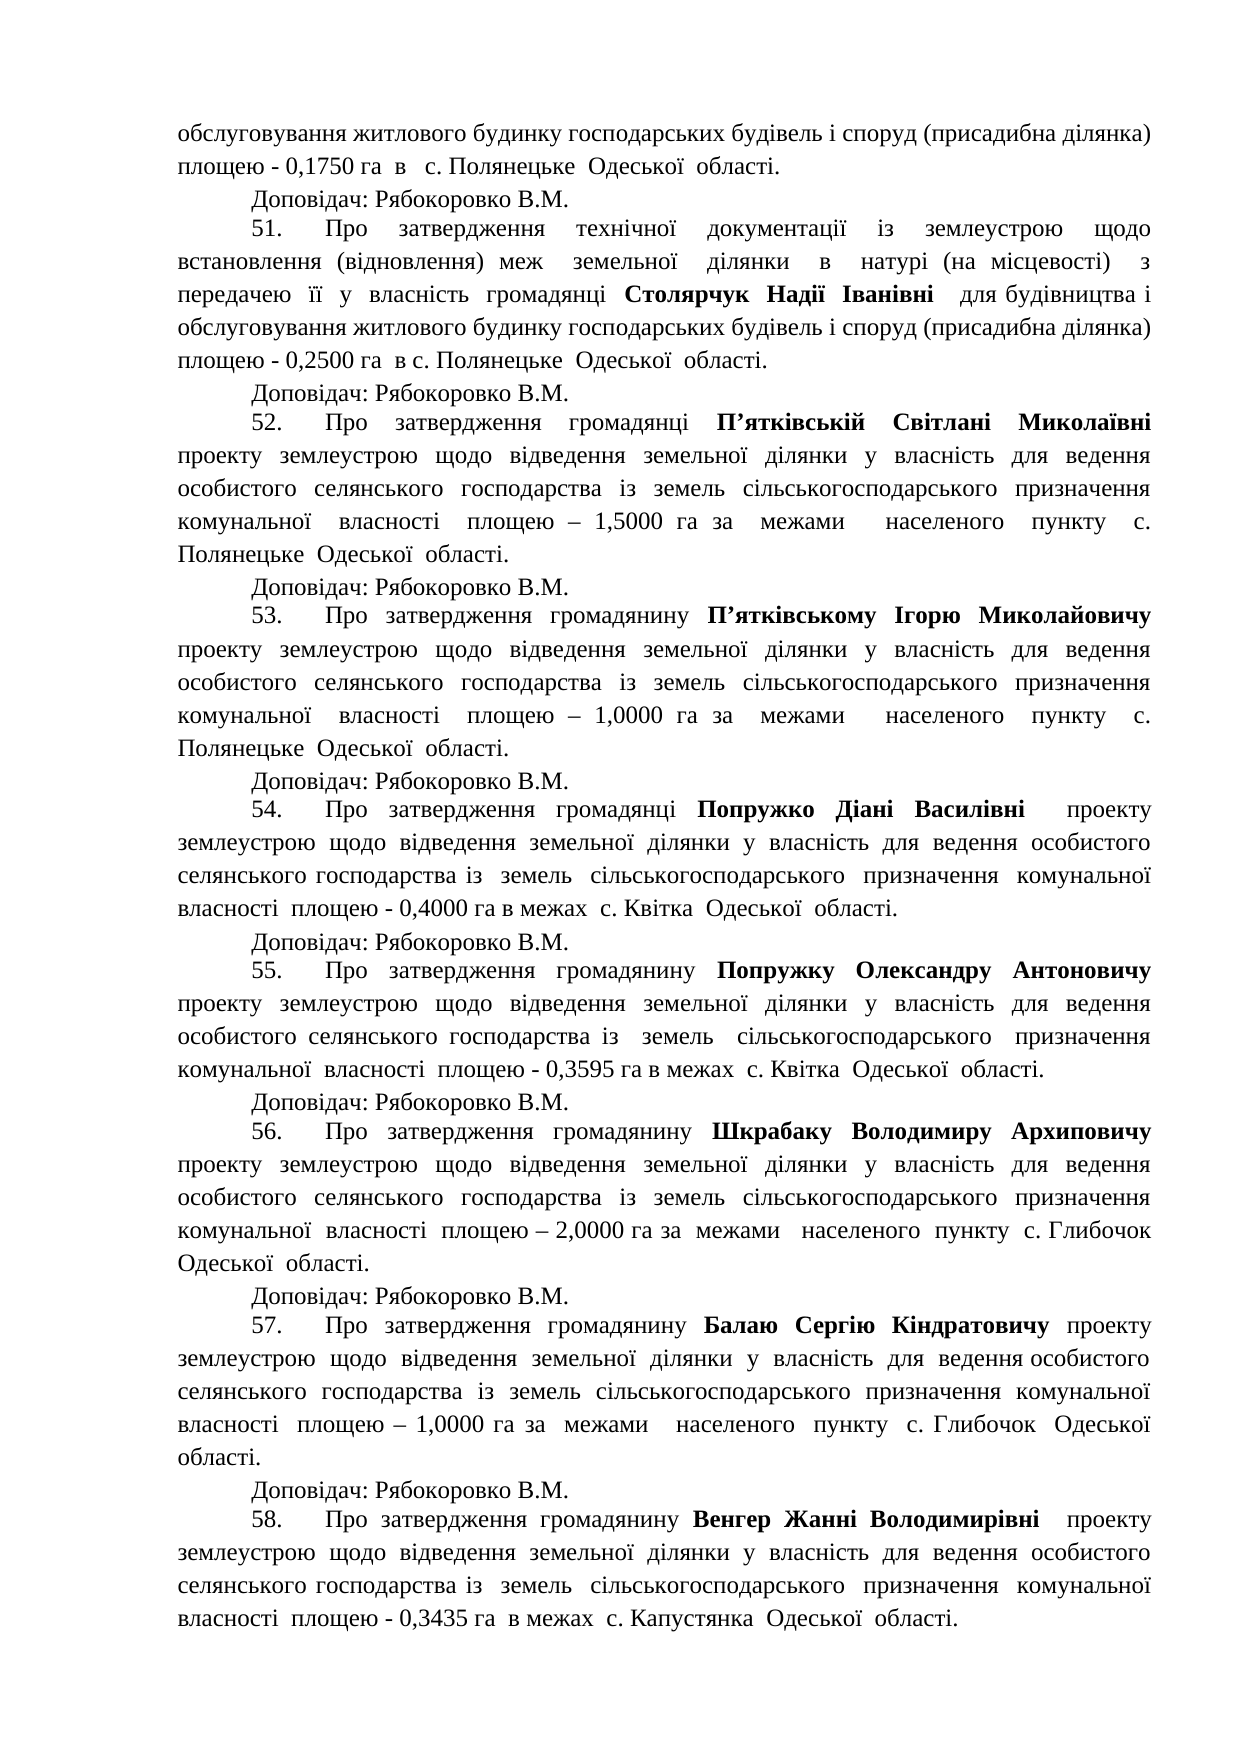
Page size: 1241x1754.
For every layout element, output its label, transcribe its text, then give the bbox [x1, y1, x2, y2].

list Доповідач: Рябокоровко В.М. [177, 184, 1152, 213]
list Доповідач: Рябокоровко В.М. [177, 766, 1152, 794]
list Про затвердження технічної документації із землеустрою щодо встановлення (відновлення) меж земельної ділянки в натурі (на місцевості) з передачею її у власність громадянці Столярчук Надії Іванівні для будівництва і обслуговування житлового будинку господарських будівель і споруд (присадибна ділянка) площею - 0,2500 га в с. Полянецьке Одеської області. [177, 213, 1152, 374]
list Про затвердження громадянину Шкрабаку Володимиру Архиповичу проекту землеустрою щодо відведення земельної ділянки у власність для ведення особистого селянського господарства із земель сільськогосподарського призначення комунальної власності площею – 2,0000 га за межами населеного пункту с. Глибочок Одеської області. [177, 1116, 1152, 1277]
list Про затвердження громадянину Венгер Жанні Володимирівні проекту землеустрою щодо відведення земельної ділянки у власність для ведення особистого селянського господарства із земель сільськогосподарського призначення комунальної власності площею - 0,3435 га в межах с. Капустянка Одеської області. [177, 1504, 1152, 1632]
list Доповідач: Рябокоровко В.М. [177, 1475, 1152, 1504]
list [177, 118, 1152, 180]
list Доповідач: Рябокоровко В.М. [177, 572, 1152, 601]
list Доповідач: Рябокоровко В.М. [177, 378, 1152, 407]
list Доповідач: Рябокоровко В.М. [177, 1281, 1152, 1310]
list Про затвердження громадянину Попружку Олександру Антоновичу проекту землеустрою щодо відведення земельної ділянки у власність для ведення особистого селянського господарства із земель сільськогосподарського призначення комунальної власності площею - 0,3595 га в межах с. Квітка Одеської області. [177, 955, 1152, 1083]
list Доповідач: Рябокоровко В.М. [177, 1087, 1152, 1116]
list Про затвердження громадянину П’ятківському Ігорю Миколайовичу проекту землеустрою щодо відведення земельної ділянки у власність для ведення особистого селянського господарства із земель сільськогосподарського призначення комунальної власності площею – 1,0000 га за межами населеного пункту с. Полянецьке Одеської області. [177, 601, 1152, 761]
list Про затвердження громадянину Балаю Сергію Кіндратовичу проекту землеустрою щодо відведення земельної ділянки у власність для ведення особистого селянського господарства із земель сільськогосподарського призначення комунальної власності площею – 1,0000 га за межами населеного пункту с. Глибочок Одеської області. [177, 1310, 1152, 1471]
list Про затвердження громадянці П’ятківській Світлані Миколаївні проекту землеустрою щодо відведення земельної ділянки у власність для ведення особистого селянського господарства із земель сільськогосподарського призначення комунальної власності площею – 1,5000 га за межами населеного пункту с. Полянецьке Одеської області. [177, 407, 1152, 568]
list Про затвердження громадянці Попружко Діані Василівні проекту землеустрою щодо відведення земельної ділянки у власність для ведення особистого селянського господарства із земель сільськогосподарського призначення комунальної власності площею - 0,4000 га в межах с. Квітка Одеської області. [177, 794, 1152, 922]
list Доповідач: Рябокоровко В.М. [177, 927, 1152, 955]
